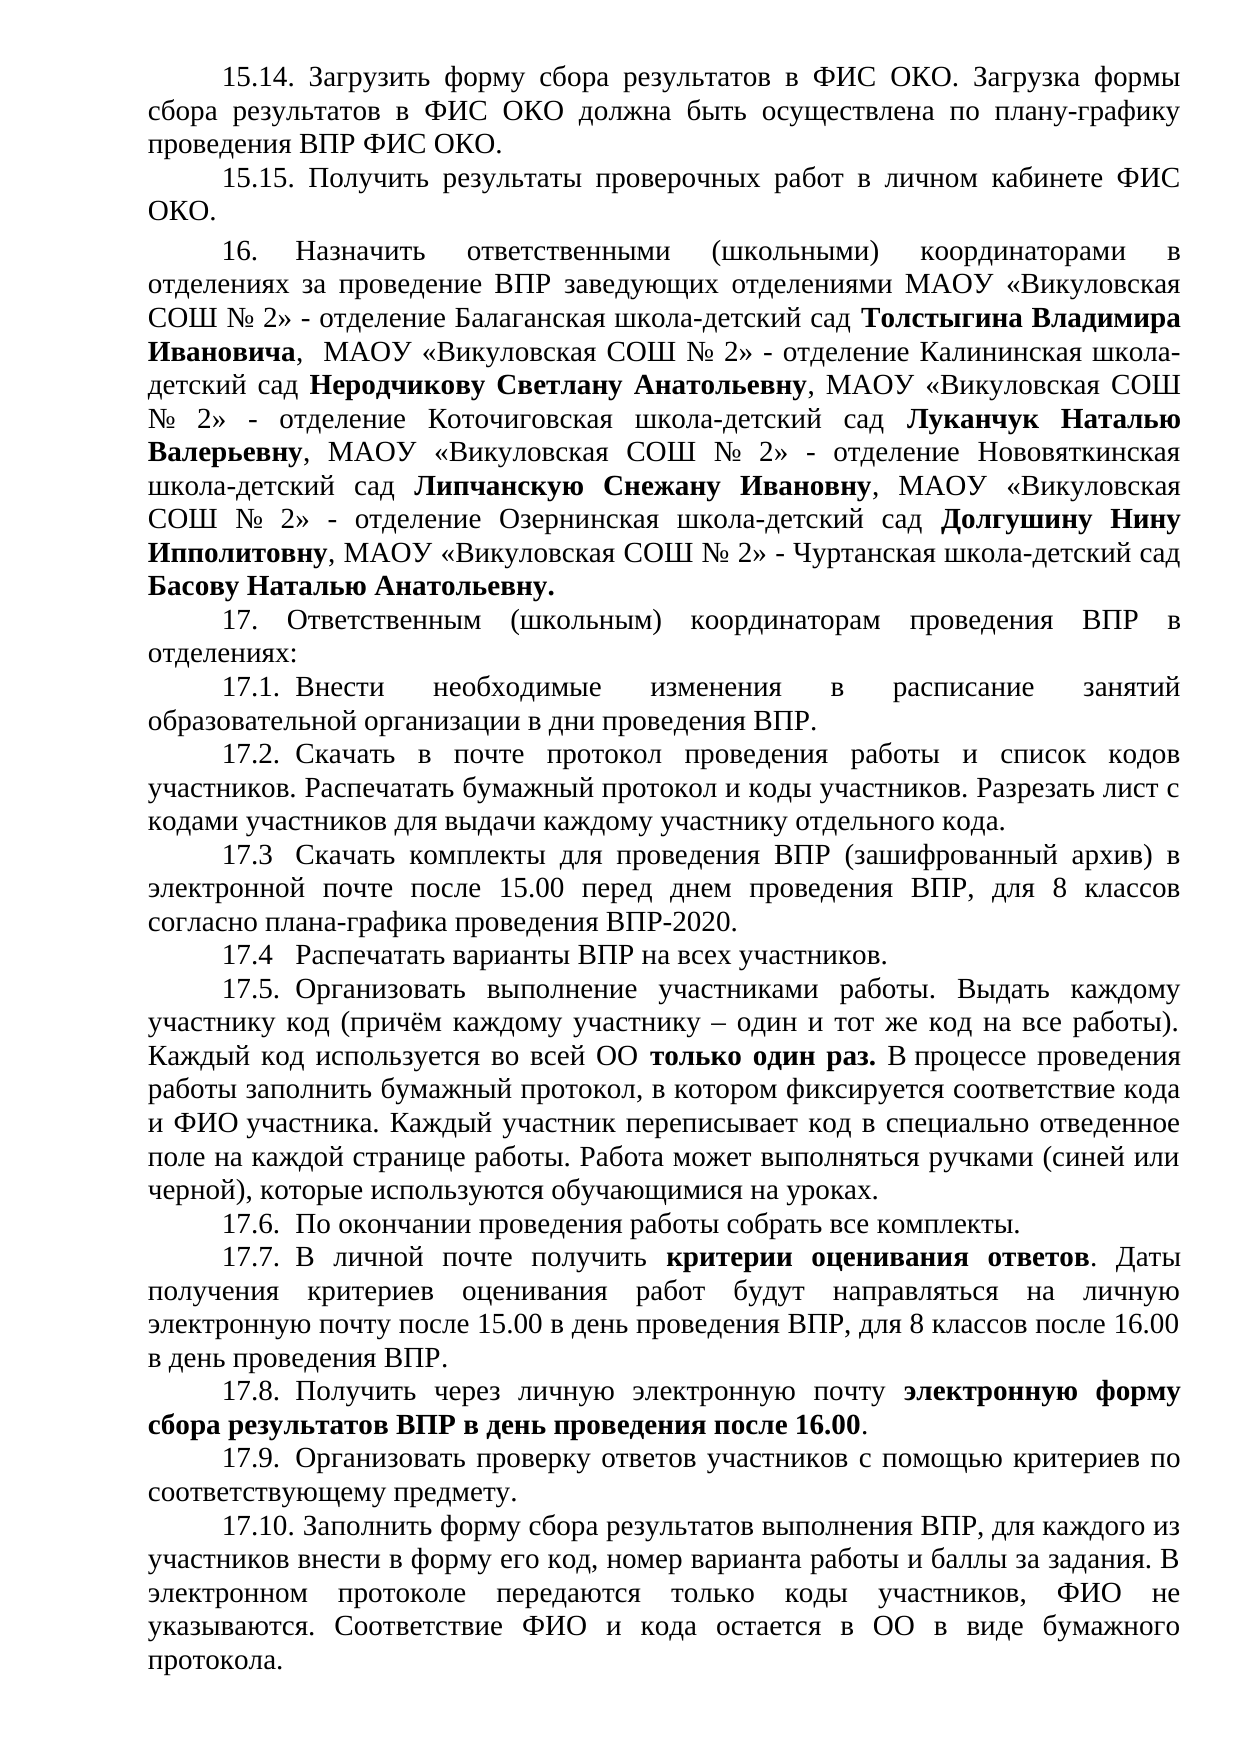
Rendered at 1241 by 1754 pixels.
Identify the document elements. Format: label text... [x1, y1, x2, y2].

list Организовать проверку ответов участников с помощью критериев по соответствующему предмету. [148, 1441, 1181, 1508]
list Получить через личную электронную почту электронную форму сбора результатов ВПР в день проведения после 16.00. [148, 1373, 1181, 1441]
list По окончании проведения работы собрать все комплекты. [148, 1206, 1181, 1239]
list Заполнить форму сбора результатов выполнения ВПР, для каждого из участников внести в форму его код, номер варианта работы и баллы за задания. В электронном протоколе передаются только коды участников, ФИО не указываются. Соответствие ФИО и кода остается в ОО в виде бумажного протокола. [148, 1508, 1181, 1675]
text 17. Ответственным (школьным) координаторам проведения ВПР в отделениях: [148, 602, 1181, 669]
list Назначить ответственными (школьными) координаторами в отделениях за проведение ВПР заведующих отделениями МАОУ «Викуловская СОШ № 2» - отделение Балаганская школа-детский сад Толстыгина Владимира Ивановича, МАОУ «Викуловская СОШ № 2» - отделение Калининская школа-детский сад Неродчикову Светлану Анатольевну, МАОУ «Викуловская СОШ № 2» - отделение Коточиговская школа-детский сад Луканчук Наталью Валерьевну, МАОУ «Викуловская СОШ № 2» - отделение Нововяткинская школа-детский сад Липчанскую Снежану Ивановну, МАОУ «Викуловская СОШ № 2» - отделение Озернинская школа-детский сад Долгушину Нину Ипполитовну, МАОУ «Викуловская СОШ № 2» - Чуртанская школа-детский сад Басову Наталью Анатольевну. [148, 233, 1181, 602]
list Распечатать варианты ВПР на всех участников. [148, 937, 1181, 971]
list Внести необходимые изменения в расписание занятий образовательной организации в дни проведения ВПР. [148, 669, 1181, 736]
list Скачать в почте протокол проведения работы и список кодов участников. Распечатать бумажный протокол и коды участников. Разрезать лист с кодами участников для выдачи каждому участнику отдельного кода. [148, 736, 1181, 837]
list 15.14. Загрузить форму сбора результатов в ФИС ОКО. Загрузка формы сбора результатов в ФИС ОКО должна быть осуществлена по плану-графику проведения ВПР ФИС ОКО. [148, 59, 1181, 160]
list Скачать комплекты для проведения ВПР (зашифрованный архив) в электронной почте после 15.00 перед днем проведения ВПР, для 8 классов согласно плана-графика проведения ВПР-2020. [148, 837, 1181, 937]
list В личной почте получить критерии оценивания ответов. Даты получения критериев оценивания работ будут направляться на личную электронную почту после 15.00 в день проведения ВПР, для 8 классов после 16.00 в день проведения ВПР. [148, 1239, 1181, 1373]
list Организовать выполнение участниками работы. Выдать каждому участнику код (причём каждому участнику – один и тот же код на все работы). Каждый код используется во всей ОО только один раз. В процессе проведения работы заполнить бумажный протокол, в котором фиксируется соответствие кода и ФИО участника. Каждый участник переписывает код в специально отведенное поле на каждой странице работы. Работа может выполняться ручками (синей или черной), которые используются обучающимися на уроках. [148, 971, 1181, 1206]
text 15.15. Получить результаты проверочных работ в личном кабинете ФИС ОКО. [148, 160, 1181, 227]
